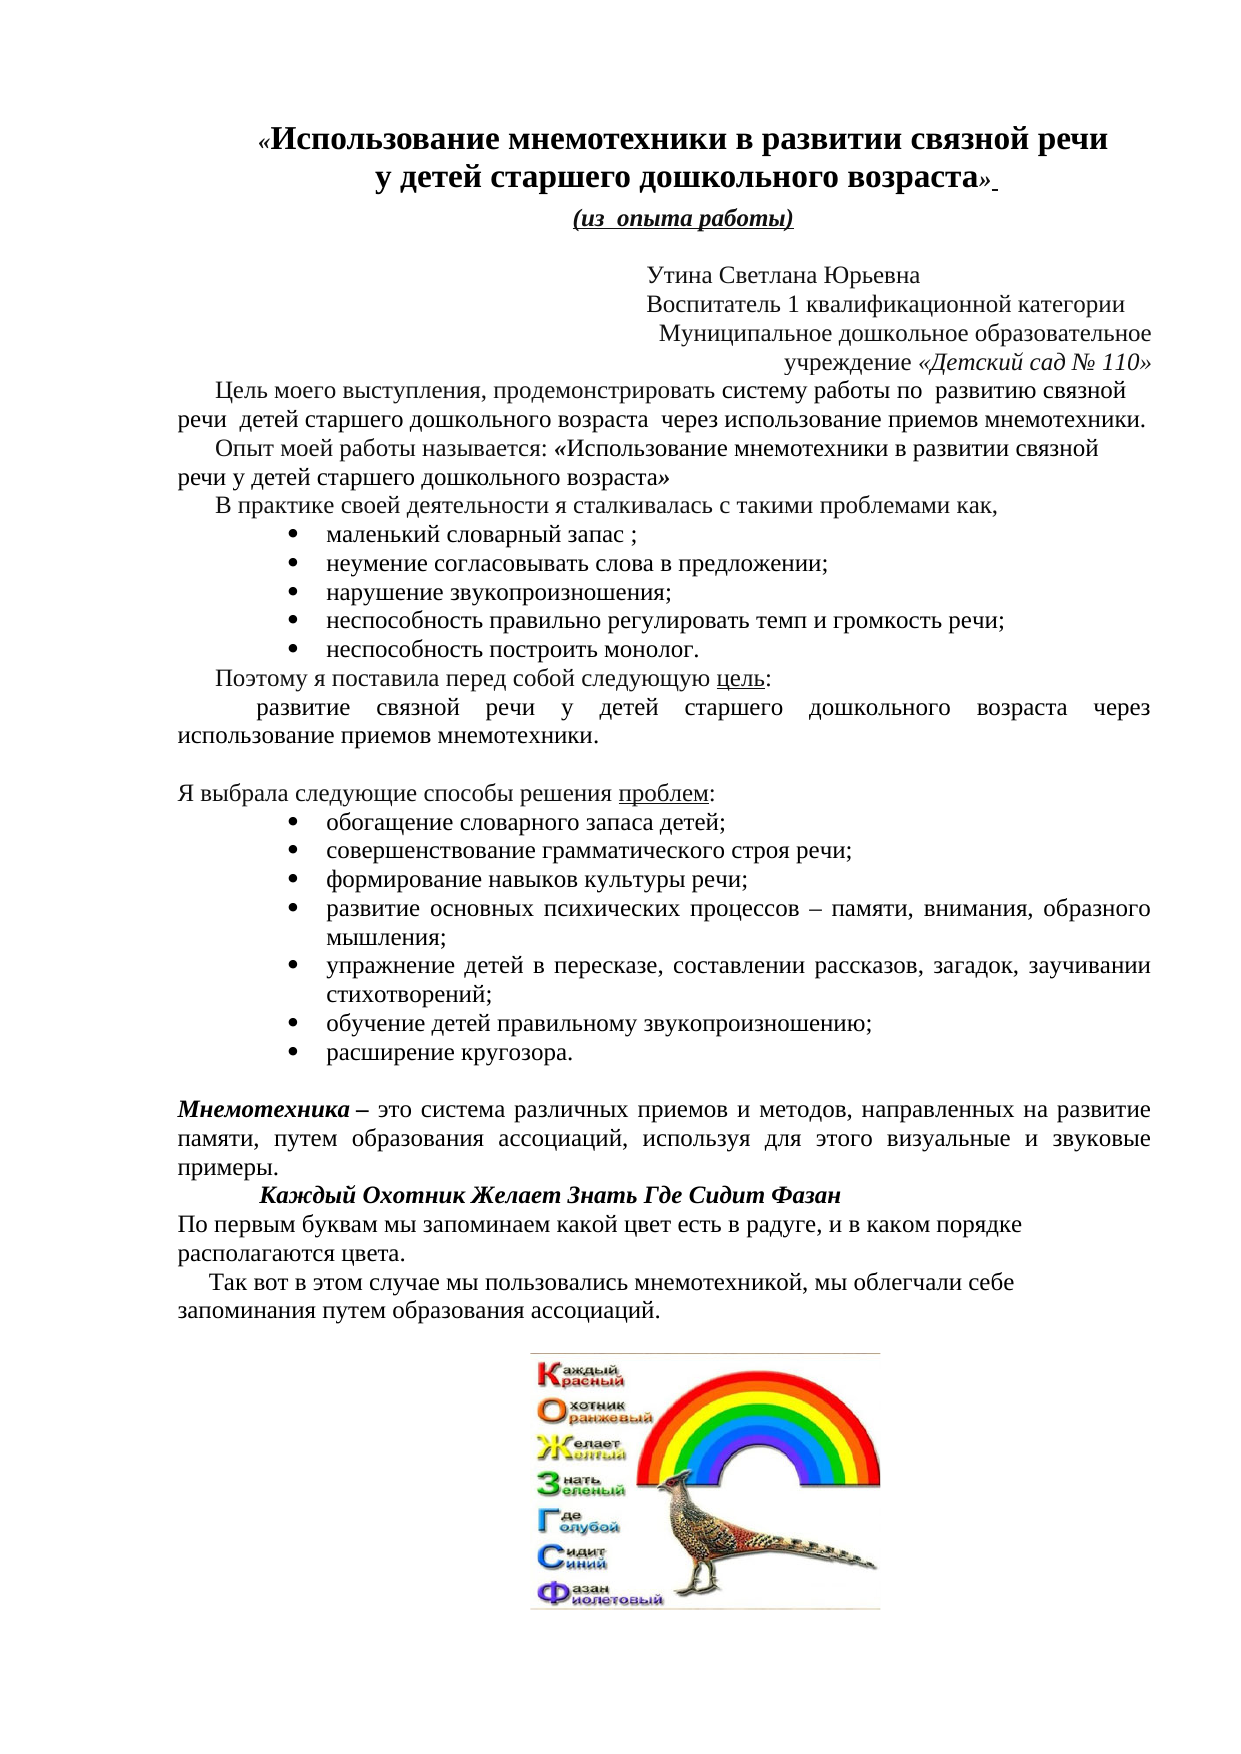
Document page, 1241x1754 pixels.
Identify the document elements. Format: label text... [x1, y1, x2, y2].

text По первым буквам мы запоминаем какой цвет есть в радуге, и в каком порядке располагаются цвета. Так вот в этом случае мы пользовались мнемотехникой, мы облегчали себе запоминания путем образования ассоциаций. [177, 1209, 1152, 1324]
list неспособность правильно регулировать темп и громкость речи; [288, 605, 1152, 634]
text Поэтому я поставила перед собой следующую цель: [177, 663, 1152, 692]
list расширение кругозора. [288, 1037, 1152, 1066]
text Утина Светлана Юрьевна [177, 260, 1152, 289]
text Воспитатель 1 квалификационной категории [177, 289, 1152, 318]
text В практике своей деятельности я сталкивалась с такими проблемами как, [177, 490, 1152, 519]
list маленький словарный запас ; [288, 519, 1152, 548]
text «Использование мнемотехники в развитии связной речи [177, 118, 1152, 156]
text учреждение «Детский сад № 110» [177, 347, 1152, 375]
list неспособность построить монолог. [288, 634, 1152, 663]
list неумение согласовывать слова в предложении; [288, 548, 1152, 577]
picture [530, 1353, 881, 1610]
list нарушение звукопроизношения; [288, 577, 1152, 605]
text у детей старшего дошкольного возраста» [177, 156, 1152, 195]
text развитие связной речи у детей старшего дошкольного возраста через использование приемов мнемотехники. [177, 692, 1152, 749]
list формирование навыков культуры речи; [288, 864, 1152, 893]
text Цель моего выступления, продемонстрировать систему работы по развитию связной речи детей старшего дошкольного возраста через использование приемов мнемотехники. [177, 375, 722, 404]
text Опыт моей работы называется: «Использование мнемотехники в развитии связной речи у детей старшего дошкольного возраста» [177, 433, 1152, 490]
text Мнемотехника – это система различных приемов и методов, направленных на развитие памяти, путем образования ассоциаций, используя для этого визуальные и звуковые примеры. [177, 1094, 1152, 1181]
list упражнение детей в пересказе, составлении рассказов, загадок, заучивании стихотворений; [288, 951, 1152, 1008]
list обогащение словарного запаса детей; [288, 807, 1152, 836]
text Я выбрала следующие способы решения проблем: [177, 778, 1152, 807]
text Муниципальное дошкольное образовательное [177, 318, 1152, 347]
list Каждый Охотник Желает Знать Где Сидит Фазан [259, 1181, 1152, 1209]
list развитие основных психических процессов – памяти, внимания, образного мышления; [288, 893, 1152, 951]
text (из опыта работы) [177, 195, 1152, 232]
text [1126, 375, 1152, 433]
list совершенствование грамматического строя речи; [288, 836, 1152, 864]
list обучение детей правильному звукопроизношению; [288, 1008, 1152, 1037]
